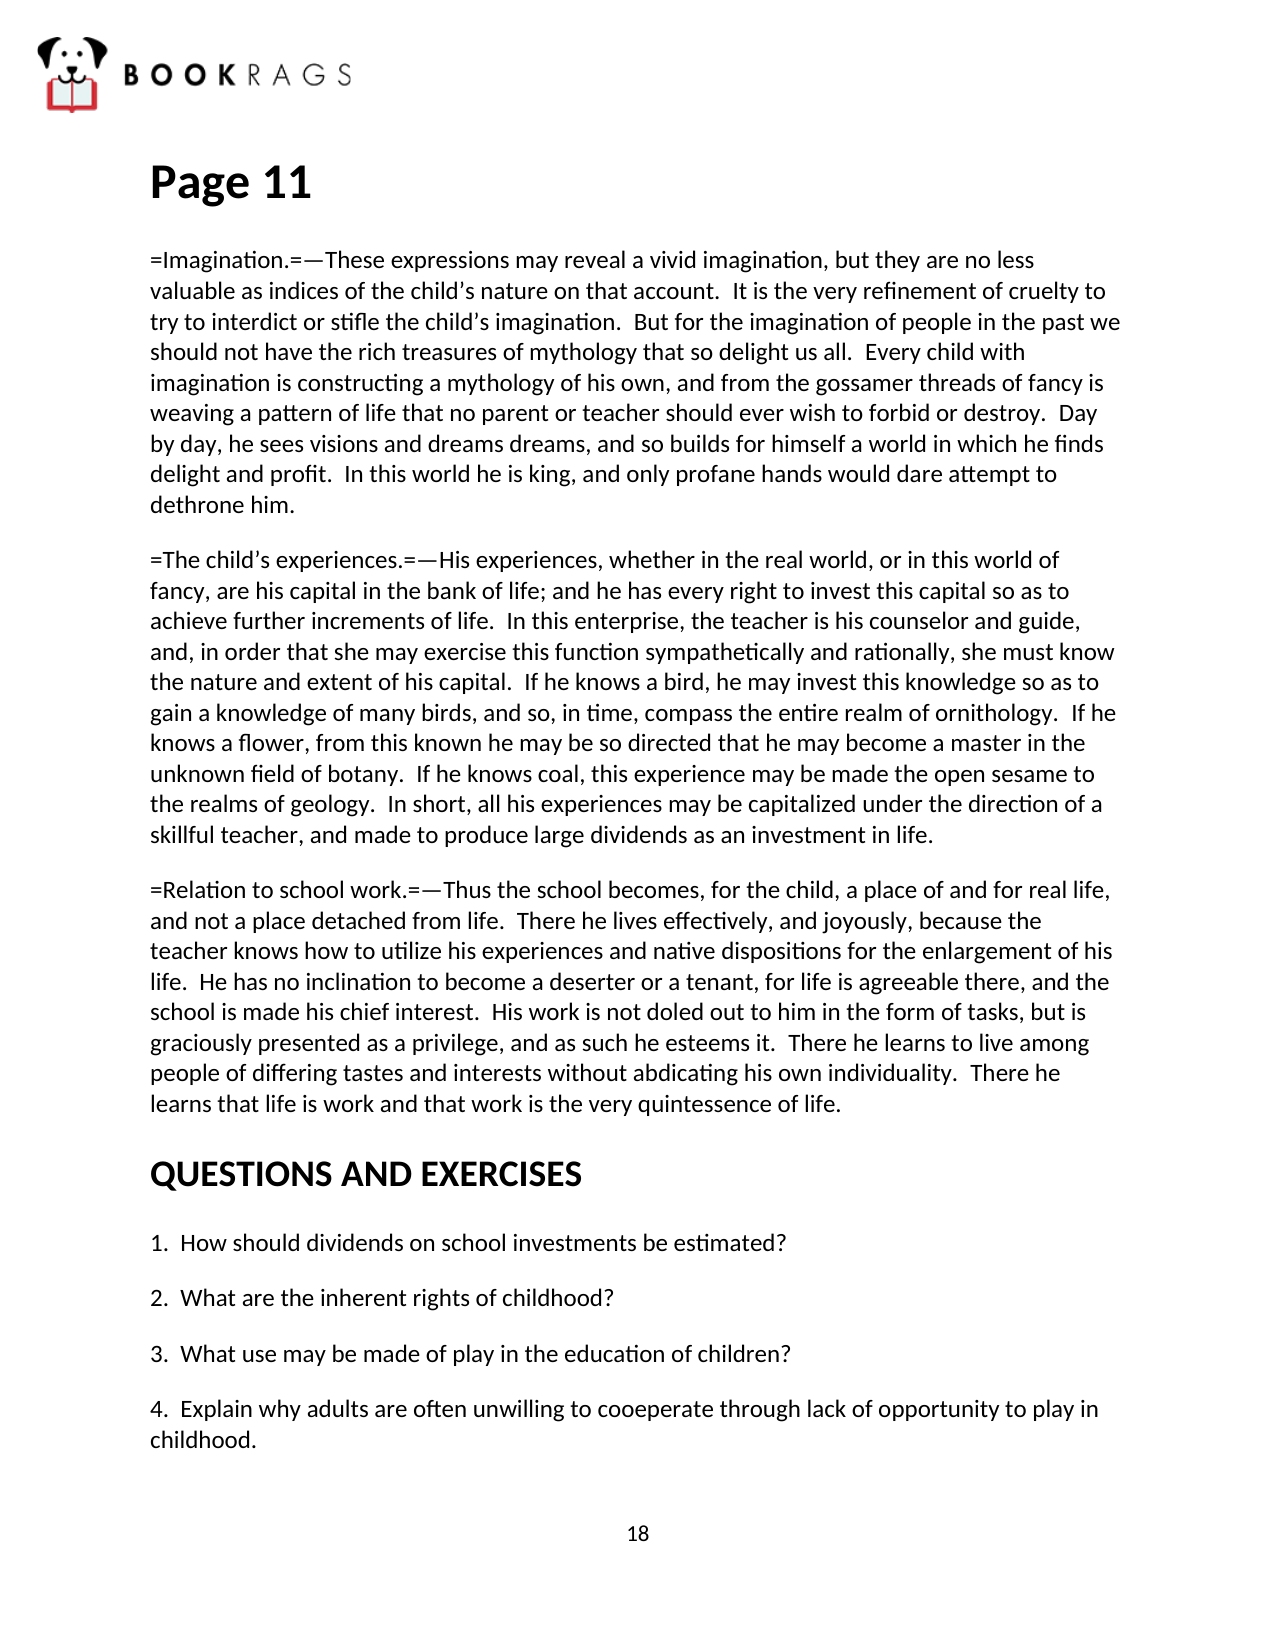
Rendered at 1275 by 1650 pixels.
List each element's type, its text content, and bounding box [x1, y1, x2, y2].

text =The child’s experiences.=—­His experiences, whether in the real world, or in this world of fancy, are his capital in the bank of life; and he has every right to invest this capital so as to achieve further increments of life. In this enterprise, the teacher is his counselor and guide, and, in order that she may exercise this function sympathetically and rationally, she must know the nature and extent of his capital. If he knows a bird, he may invest this knowledge so as to gain a knowledge of many birds, and so, in time, compass the entire realm of ornithology. If he knows a flower, from this known he may be so directed that he may become a master in the unknown field of botany. If he knows coal, this experience may be made the open sesame to the realms of geology. In short, all his experiences may be capitalized under the direction of a skillful teacher, and made to produce large dividends as an investment in life. [150, 544, 1125, 849]
text 1. How should dividends on school investments be estimated? [150, 1227, 1125, 1257]
text 4. Explain why adults are often unwilling to cooeperate through lack of opportunity to play in childhood. [150, 1393, 1125, 1454]
text QUESTIONS AND EXERCISES [150, 1150, 1125, 1196]
text 2. What are the inherent rights of childhood? [150, 1282, 1125, 1313]
text Page 11 [150, 150, 1125, 211]
text =Imagination.=—­These expressions may reveal a vivid imagination, but they are no less valuable as indices of the child’s nature on that account. It is the very refinement of cruelty to try to interdict or stifle the child’s imagination. But for the imagination of people in the past we should not have the rich treasures of mythology that so delight us all. Every child with imagination is constructing a mythology of his own, and from the gossamer threads of fancy is weaving a pattern of life that no parent or teacher should ever wish to forbid or destroy. Day by day, he sees visions and dreams dreams, and so builds for himself a world in which he finds delight and profit. In this world he is king, and only profane hands would dare attempt to dethrone him. [150, 244, 1125, 519]
picture [37, 37, 351, 113]
text =Relation to school work.=—­Thus the school becomes, for the child, a place of and for real life, and not a place detached from life. There he lives effectively, and joyously, because the teacher knows how to utilize his experiences and native dispositions for the enlargement of his life. He has no inclination to become a deserter or a tenant, for life is agreeable there, and the school is made his chief interest. His work is not doled out to him in the form of tasks, but is graciously presented as a privilege, and as such he esteems it. There he learns to live among people of differing tastes and interests without abdicating his own individuality. There he learns that life is work and that work is the very quintessence of life. [150, 874, 1125, 1119]
text 3. What use may be made of play in the education of children? [150, 1338, 1125, 1368]
